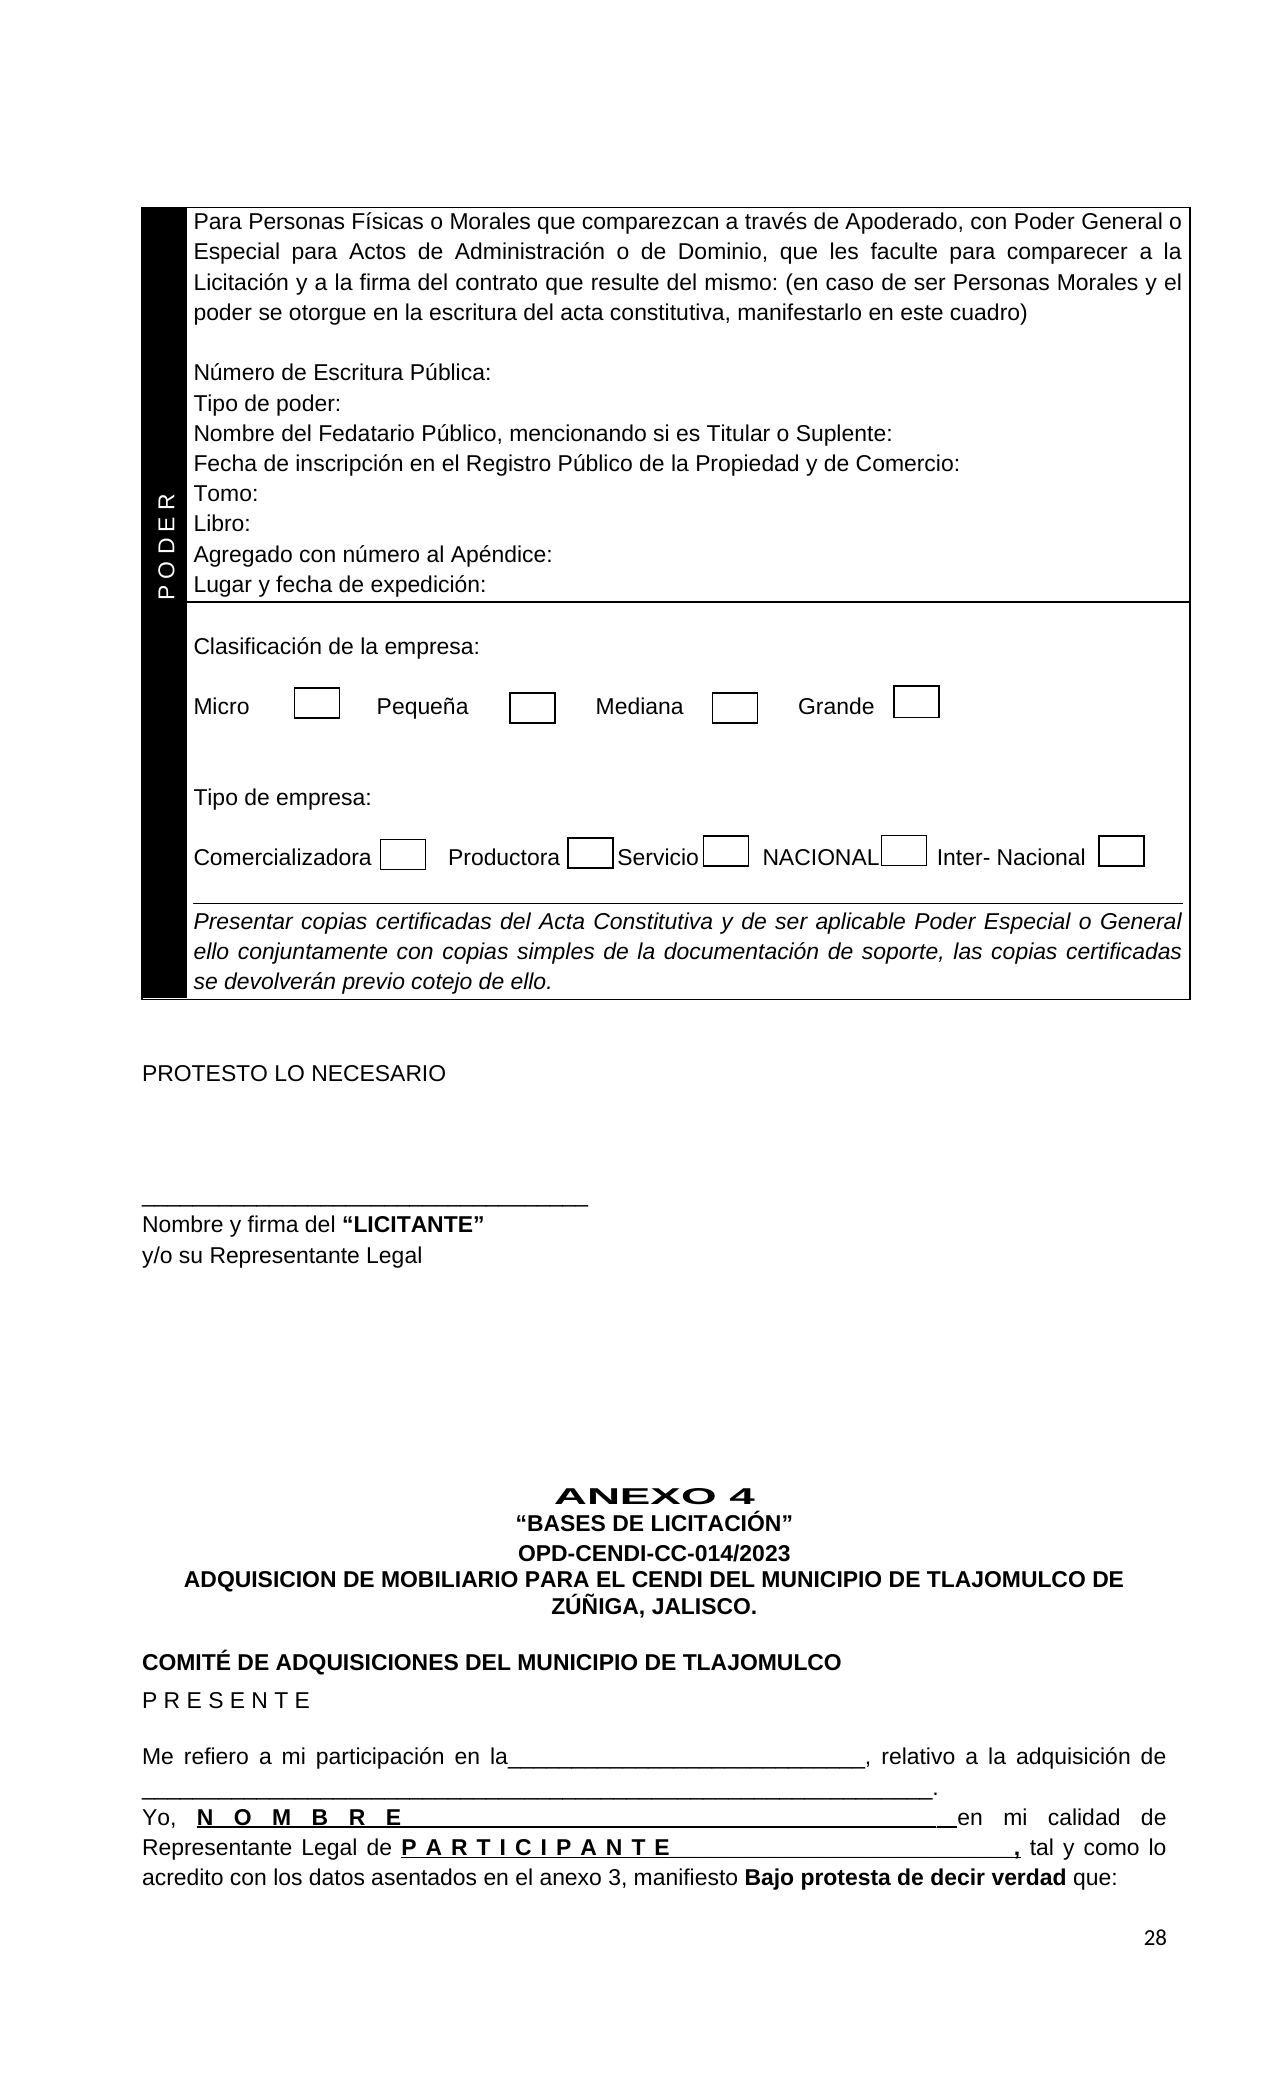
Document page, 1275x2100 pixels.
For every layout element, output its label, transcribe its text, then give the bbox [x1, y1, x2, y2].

text Nombre y firma del “LICITANTE” [142, 1211, 1167, 1238]
text OPD-CENDI-CC-014/2023 [142, 1540, 1167, 1566]
table_cell Para Personas Físicas o Morales que comparezcan a través de Apoderado, con Poder General o Especial para Actos de Administración o de Dominio, que les faculte para comparecer a la Licitación y a la firma del contrato que resulte del mismo: (en caso de ser Personas Morales y el poder se otorgue en la escritura del acta constitutiva, manifestarlo en este cuadro) Número de Escritura Pública: Tipo de poder: Nombre del Fedatario Público, mencionando si es Titular o Suplente: Fecha de inscripción en el Registro Público de la Propiedad y de Comercio: Tomo: Libro: Agregado con número al Apéndice: Lugar y fecha de expedición: [187, 208, 1189, 601]
text “BASES DE LICITACIÓN” [142, 1510, 1167, 1536]
table_cell Clasificación de la empresa: Micro Pequeña Mediana Grande Tipo de empresa: Comercializadora Productora Servicio NACIONAL Inter- Nacional Presentar copias certificadas del Acta Constitutiva y de ser aplicable Poder Especial o General ello conjuntamente con copias simples de la documentación de soporte, las copias certificadas se devolverán previo cotejo de ello. [187, 603, 1189, 998]
text ___________________________________ [142, 1181, 1167, 1208]
text ADQUISICION DE MOBILIARIO PARA EL CENDI DEL MUNICIPIO DE TLAJOMULCO DE ZÚÑIGA, JALISCO. [142, 1566, 1167, 1619]
text Me refiero a mi participación en la____________________________, relativo a la adquisición de ______________________________________________________________. [142, 1743, 1167, 1800]
text y/o su Representante Legal [142, 1242, 1167, 1268]
subtitle ANEXO 4 [142, 1483, 1167, 1510]
subtitle comité de Adquisiciones DEL MUNICIPIO DE TLAJOMULCO [142, 1649, 1167, 1676]
table_cell [143, 603, 185, 998]
text Yo, N O M B R E__________________________________________ en mi calidad de Representante Legal de P A R T I C I P A N T E___________________________, tal y como lo acredito con los datos asentados en el anexo 3, manifiesto Bajo protesta de decir verdad que: [142, 1804, 1167, 1890]
table_cell P O D E R [143, 208, 185, 601]
title P R E S E N T E [142, 1676, 1167, 1713]
text PROTESTO LO NECESARIO [142, 1060, 1167, 1087]
